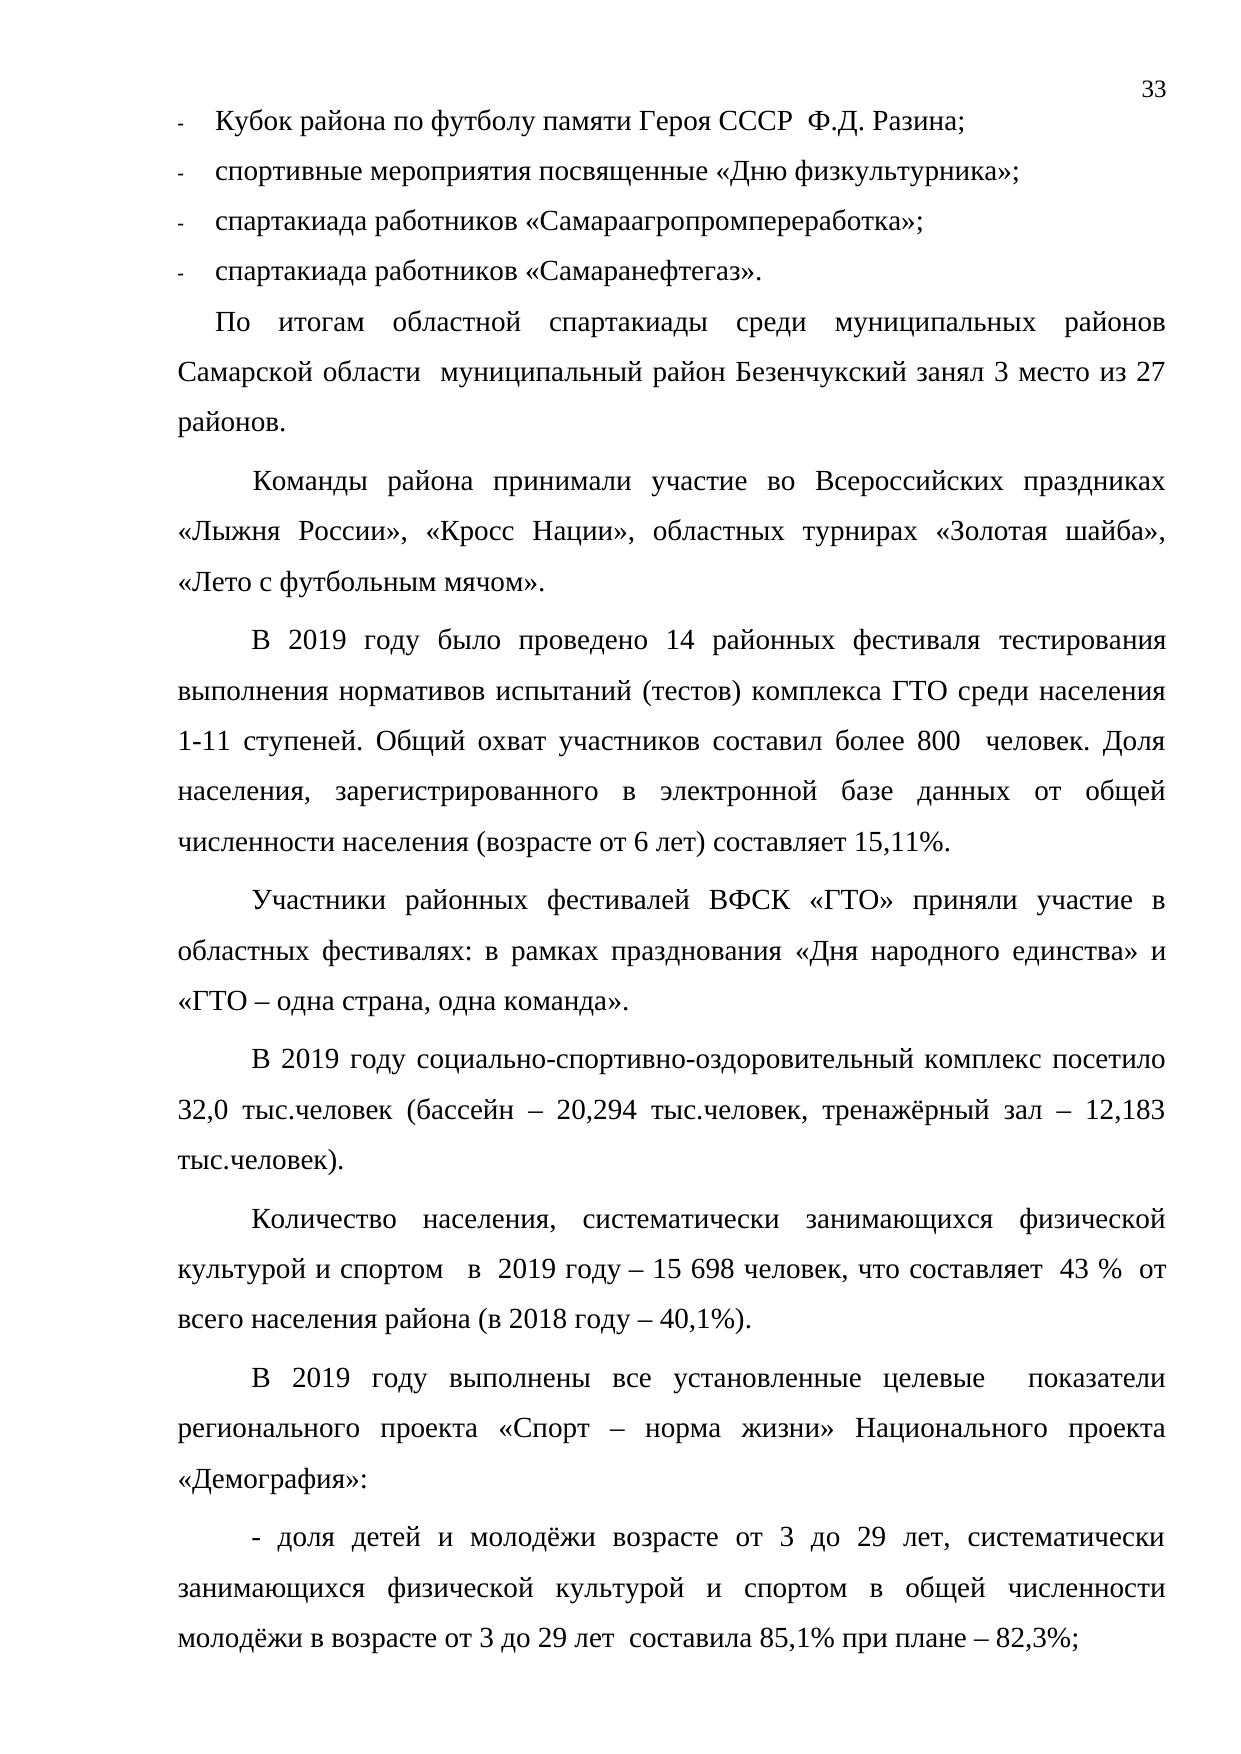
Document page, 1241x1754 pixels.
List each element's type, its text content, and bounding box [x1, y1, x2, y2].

text В 2019 году социально-спортивно-оздоровительный комплекс посетило 32,0 тыс.человек (бассейн – 20,294 тыс.человек, тренажёрный зал – 12,183 тыс.человек). [177, 1042, 1166, 1176]
list Кубок района по футболу памяти Героя СССР Ф.Д. Разина; [177, 103, 1166, 136]
list спартакиада работников «Самаранефтегаз». [177, 253, 1166, 287]
text Участники районных фестивалей ВФСК «ГТО» приняли участие в областных фестивалях: в рамках празднования «Дня народного единства» и «ГТО – одна страна, одна команда». [177, 882, 1166, 1016]
text По итогам областной спартакиады среди муниципальных районов Самарской области муниципальный район Безенчукский занял 3 место из 27 районов. [177, 304, 1166, 438]
text Команды района принимали участие во Всероссийских праздниках «Лыжня России», «Кросс Нации», областных турнирах «Золотая шайба», «Лето с футбольным мячом». [177, 463, 1166, 597]
text Количество населения, систематически занимающихся физической культурой и спортом в 2019 году – 15 698 человек, что составляет 43 % от всего населения района (в 2018 году – 40,1%). [177, 1201, 1166, 1335]
list спортивные мероприятия посвященные «Дню физкультурника»; [177, 153, 1166, 186]
text - доля детей и молодёжи возрасте от 3 до 29 лет, систематически занимающихся физической культурой и спортом в общей численности молодёжи в возрасте от 3 до 29 лет составила 85,1% при плане – 82,3%; [177, 1519, 1166, 1653]
text В 2019 году было проведено 14 районных фестиваля тестирования выполнения нормативов испытаний (тестов) комплекса ГТО среди населения 1-11 ступеней. Общий охват участников составил более 800 человек. Доля населения, зарегистрированного в электронной базе данных от общей численности населения (возрасте от 6 лет) составляет 15,11%. [177, 622, 1166, 857]
text В 2019 году выполнены все установленные целевые показатели регионального проекта «Спорт – норма жизни» Национального проекта «Демография»: [177, 1360, 1166, 1494]
list спартакиада работников «Самараагропромпереработка»; [177, 203, 1166, 237]
